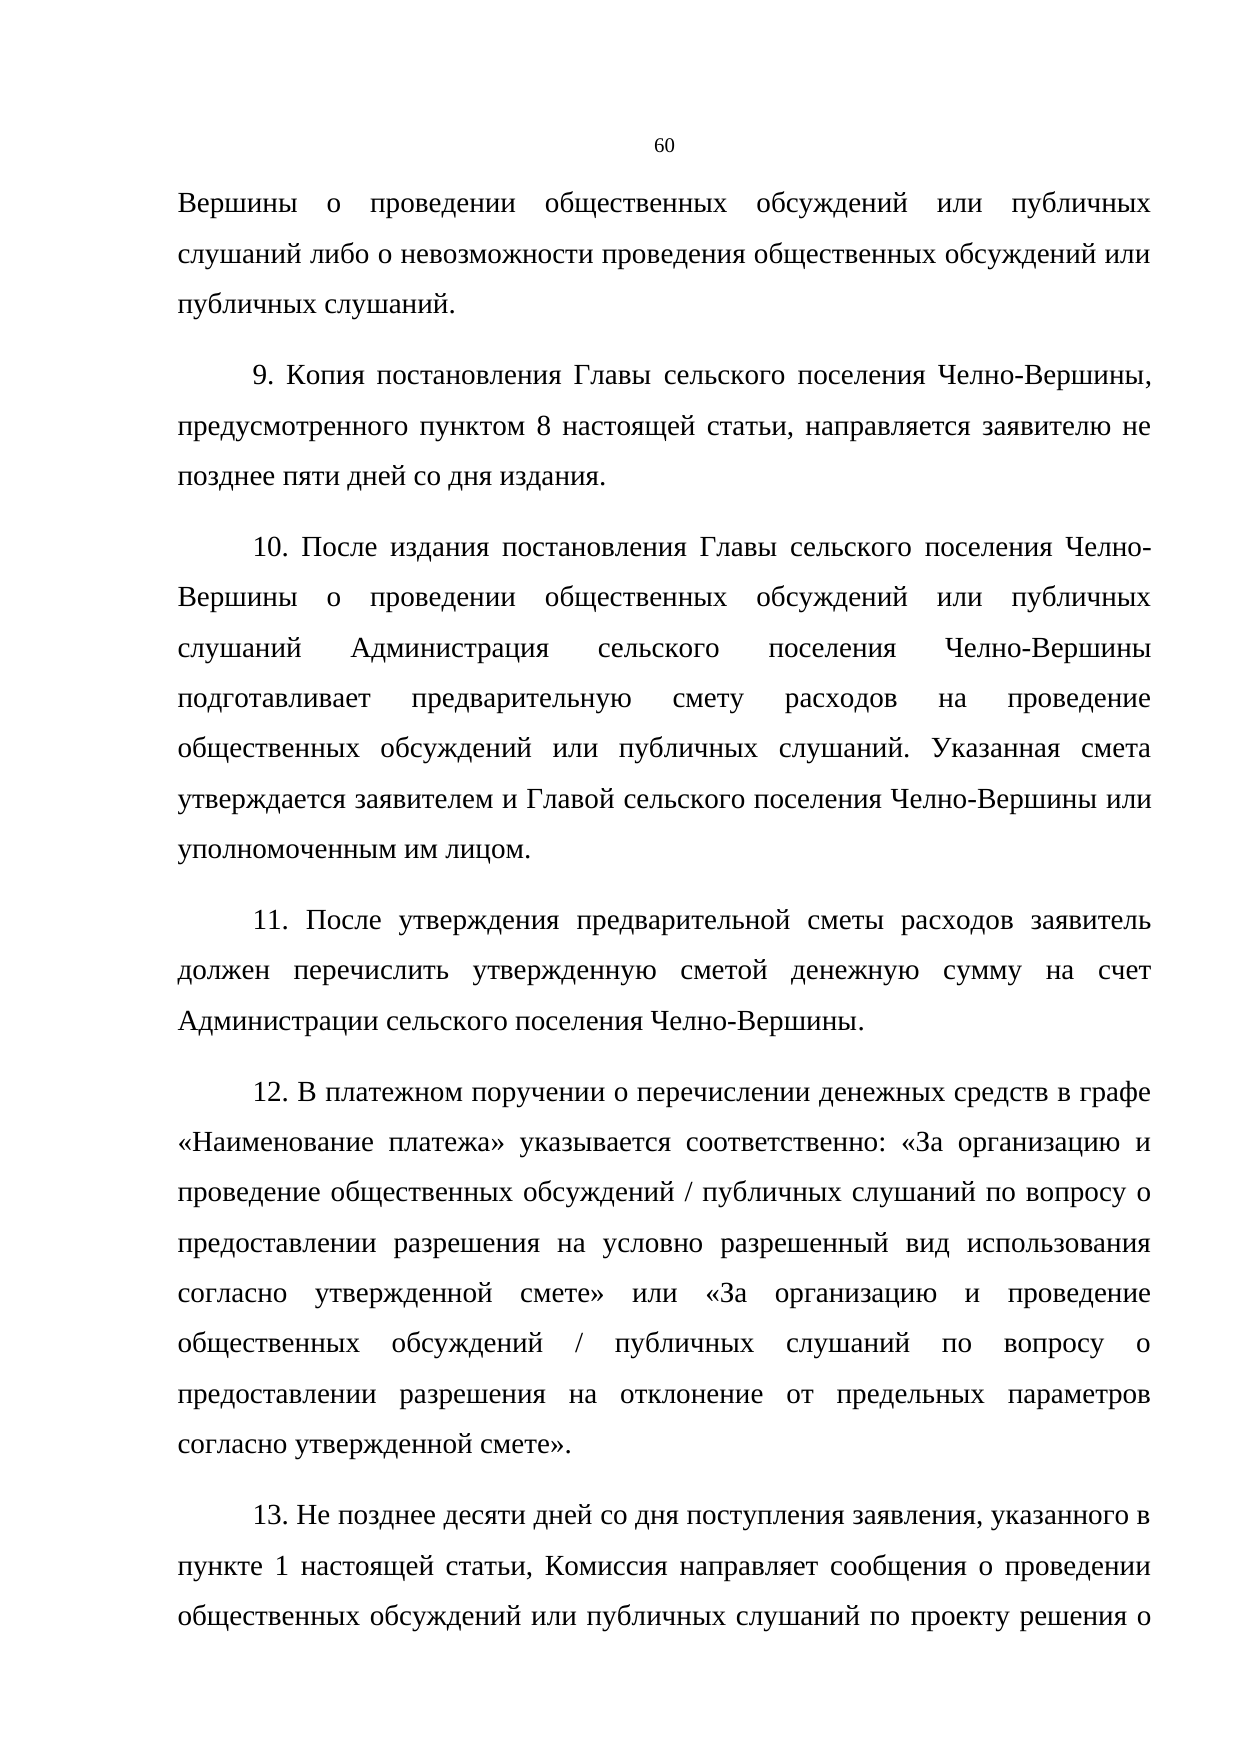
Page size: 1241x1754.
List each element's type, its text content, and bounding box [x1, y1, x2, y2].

text 9. Копия постановления Главы сельского поселения Челно-Вершины, предусмотренного пунктом 8 настоящей статьи, направляется заявителю не позднее пяти дней со дня издания. [177, 357, 1152, 492]
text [177, 186, 1152, 320]
text 12. В платежном поручении о перечислении денежных средств в графе «Наименование платежа» указывается соответственно: «За организацию и проведение общественных обсуждений / публичных слушаний по вопросу о предоставлении разрешения на условно разрешенный вид использования согласно утвержденной смете» или «За организацию и проведение общественных обсуждений / публичных слушаний по вопросу о предоставлении разрешения на отклонение от предельных параметров согласно утвержденной смете». [177, 1074, 1152, 1460]
text 11. После утверждения предварительной сметы расходов заявитель должен перечислить утвержденную сметой денежную сумму на счет Администрации сельского поселения Челно-Вершины. [177, 902, 1152, 1036]
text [177, 1497, 1152, 1631]
text 10. После издания постановления Главы сельского поселения Челно-Вершины о проведении общественных обсуждений или публичных слушаний Администрация сельского поселения Челно-Вершины подготавливает предварительную смету расходов на проведение общественных обсуждений или публичных слушаний. Указанная смета утверждается заявителем и Главой сельского поселения Челно-Вершины или уполномоченным им лицом. [177, 529, 1152, 864]
